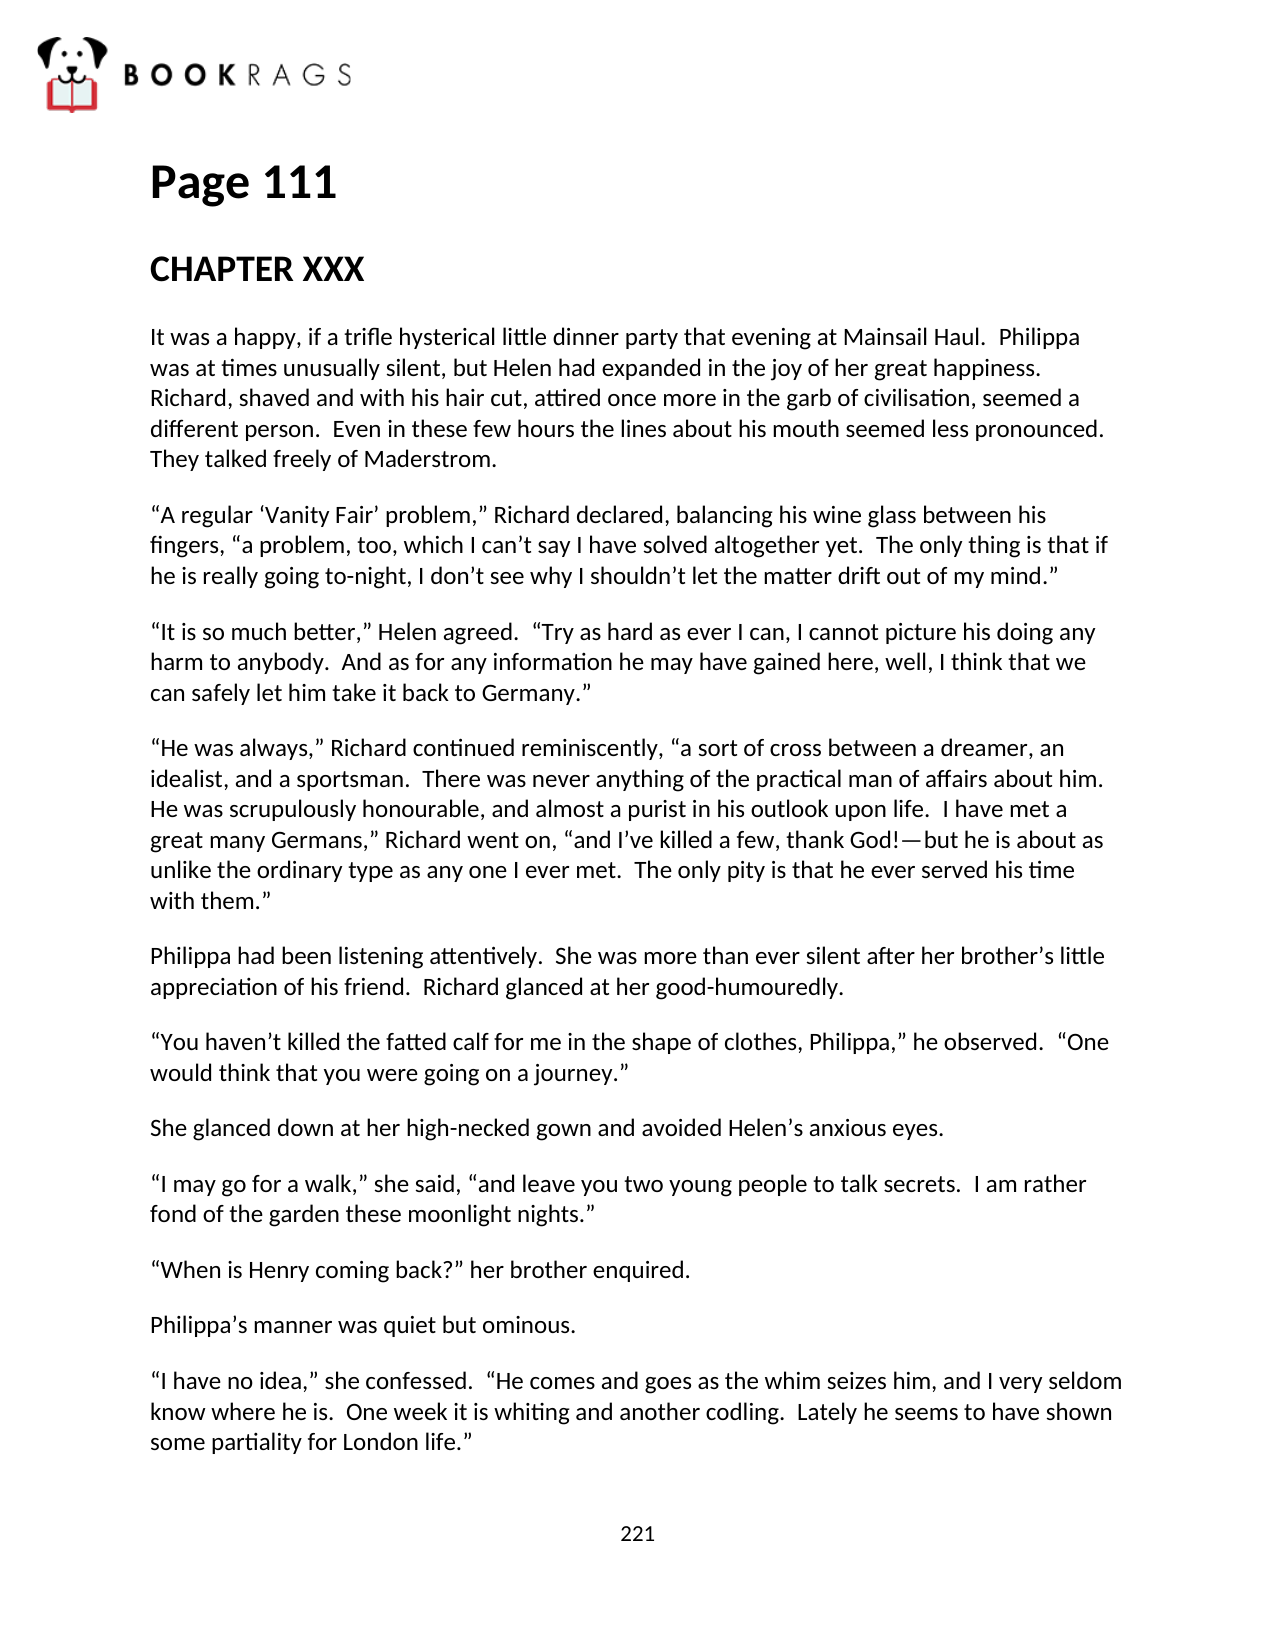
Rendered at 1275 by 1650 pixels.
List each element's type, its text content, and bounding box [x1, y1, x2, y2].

text “When is Henry coming back?” her brother enquired. [150, 1254, 1125, 1284]
text It was a happy, if a trifle hysterical little dinner party that evening at Mainsail Haul. Philippa was at times unusually silent, but Helen had expanded in the joy of her great happiness. Richard, shaved and with his hair cut, attired once more in the garb of civilisation, seemed a different person. Even in these few hours the lines about his mouth seemed less pronounced. They talked freely of Maderstrom. [150, 322, 1125, 474]
text “I have no idea,” she confessed. “He comes and goes as the whim seizes him, and I very seldom know where he is. One week it is whiting and another codling. Lately he seems to have shown some partiality for London life.” [150, 1365, 1125, 1457]
text “He was always,” Richard continued reminiscently, “a sort of cross between a dreamer, an idealist, and a sportsman. There was never anything of the practical man of affairs about him. He was scrupulously honourable, and almost a purist in his outlook upon life. I have met a great many Germans,” Richard went on, “and I’ve killed a few, thank God!—­but he is about as unlike the ordinary type as any one I ever met. The only pity is that he ever served his time with them.” [150, 732, 1125, 915]
text Philippa had been listening attentively. She was more than ever silent after her brother’s little appreciation of his friend. Richard glanced at her good-humouredly. [150, 940, 1125, 1001]
text CHAPTER XXX [150, 244, 1125, 290]
text “I may go for a walk,” she said, “and leave you two young people to talk secrets. I am rather fond of the garden these moonlight nights.” [150, 1168, 1125, 1229]
text She glanced down at her high-necked gown and avoided Helen’s anxious eyes. [150, 1112, 1125, 1143]
picture [37, 37, 351, 113]
text “A regular ‘Vanity Fair’ problem,” Richard declared, balancing his wine glass between his fingers, “a problem, too, which I can’t say I have solved altogether yet. The only thing is that if he is really going to-night, I don’t see why I shouldn’t let the matter drift out of my mind.” [150, 499, 1125, 591]
text Page 111 [150, 150, 1125, 211]
text “You haven’t killed the fatted calf for me in the shape of clothes, Philippa,” he observed. “One would think that you were going on a journey.” [150, 1026, 1125, 1087]
text Philippa’s manner was quiet but ominous. [150, 1309, 1125, 1340]
text “It is so much better,” Helen agreed. “Try as hard as ever I can, I cannot picture his doing any harm to anybody. And as for any information he may have gained here, well, I think that we can safely let him take it back to Germany.” [150, 616, 1125, 707]
